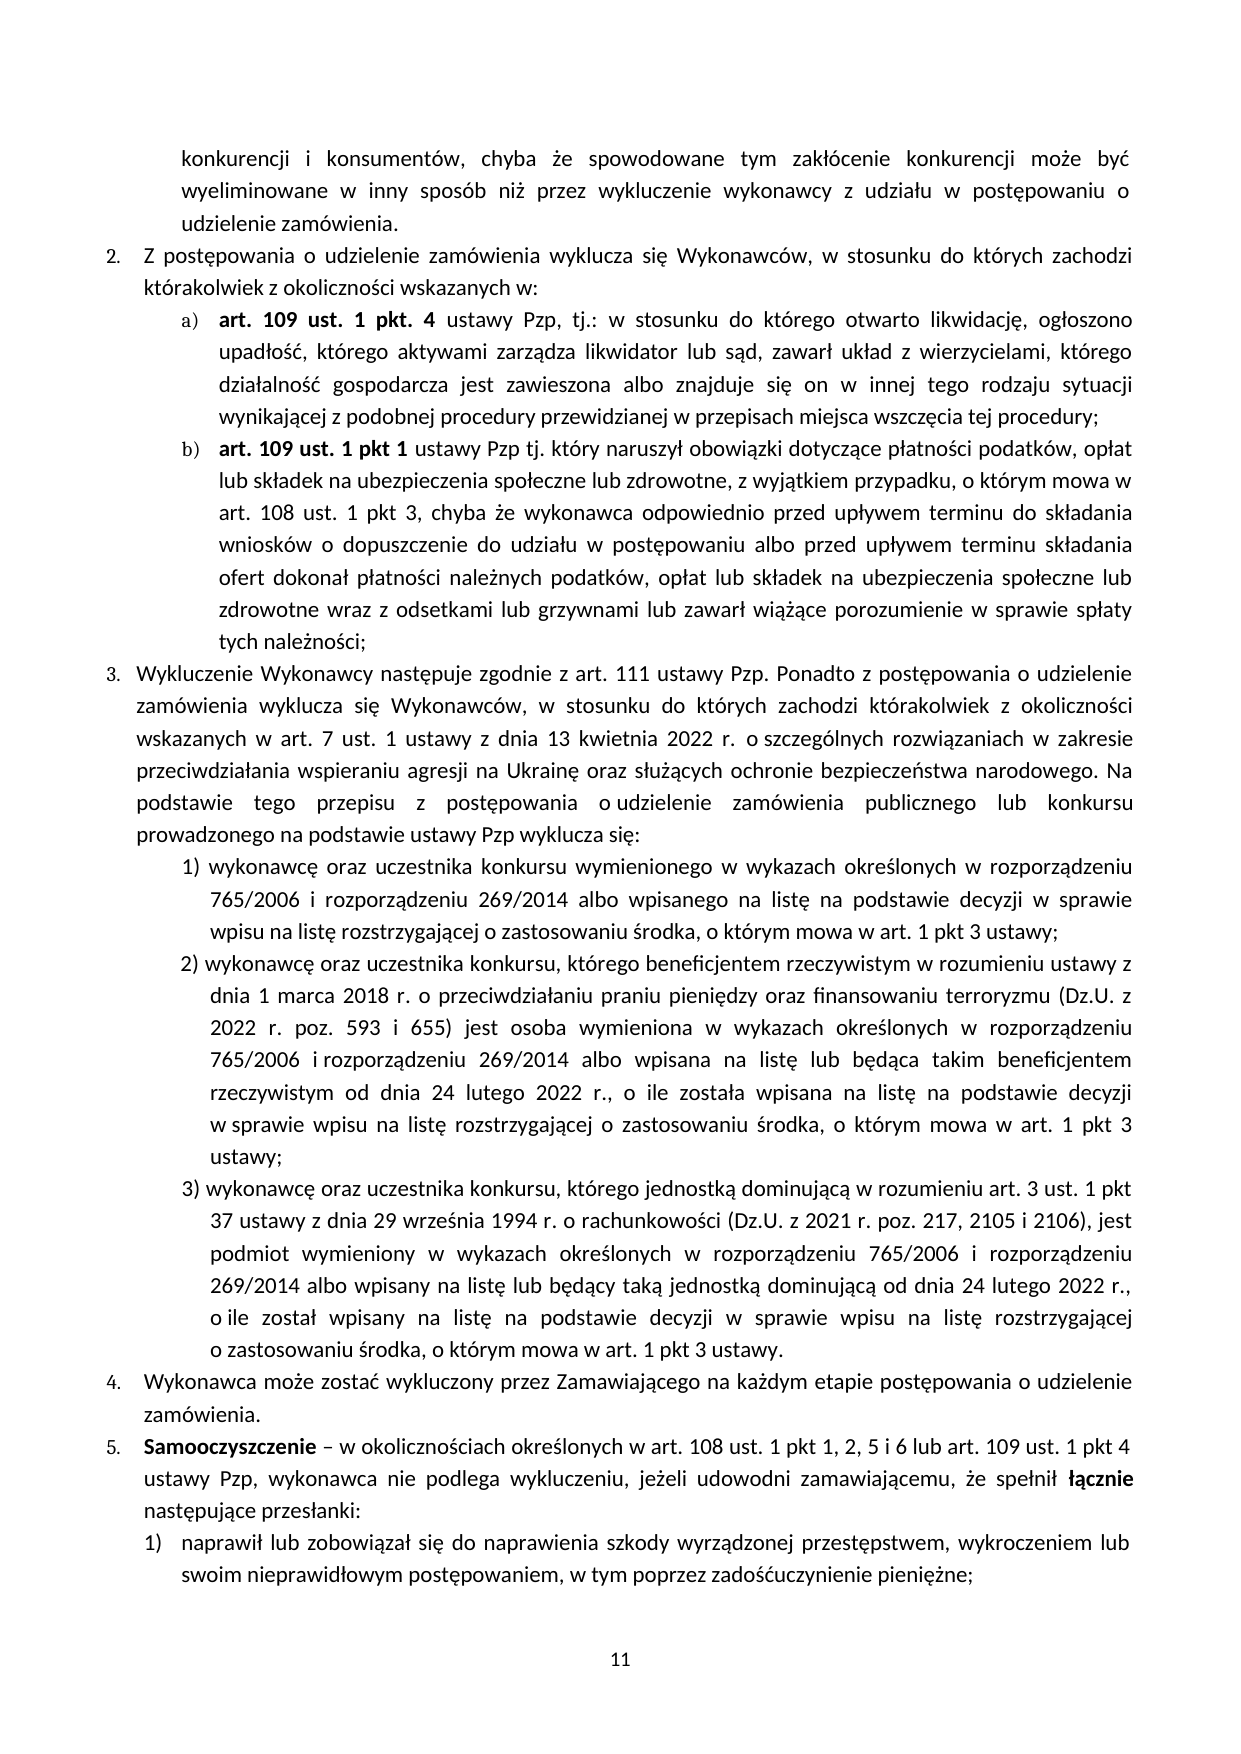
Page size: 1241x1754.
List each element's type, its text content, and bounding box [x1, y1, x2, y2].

list art. 109 ust. 1 pkt 1 ustawy Pzp tj. który naruszył obowiązki dotyczące płatności podatków, opłat lub składek na ubezpieczenia społeczne lub zdrowotne, z wyjątkiem przypadku, o którym mowa w art. 108 ust. 1 pkt 3, chyba że wykonawca odpowiednio przed upływem terminu do składania wniosków o dopuszczenie do udziału w postępowaniu albo przed upływem terminu składania ofert dokonał płatności należnych podatków, opłat lub składek na ubezpieczenia społeczne lub zdrowotne wraz z odsetkami lub grzywnami lub zawarł wiążące porozumienie w sprawie spłaty tych należności; [181, 434, 1134, 655]
list Wykonawca może zostać wykluczony przez Zamawiającego na każdym etapie postępowania o udzielenie zamówienia. [106, 1367, 1134, 1428]
list 3) wykonawcę oraz uczestnika konkursu, którego jednostką dominującą w rozumieniu art. 3 ust. 1 pkt 37 ustawy z dnia 29 września 1994 r. o rachunkowości (Dz.U. z 2021 r. poz. 217, 2105 i 2106), jest podmiot wymieniony w wykazach określonych w rozporządzeniu 765/2006 i rozporządzeniu 269/2014 albo wpisany na listę lub będący taką jednostką dominującą od dnia 24 lutego 2022 r., o ile został wpisany na listę na podstawie decyzji w sprawie wpisu na listę rozstrzygającej o zastosowaniu środka, o którym mowa w art. 1 pkt 3 ustawy. [181, 1174, 1134, 1363]
list art. 109 ust. 1 pkt. 4 ustawy Pzp, tj.: w stosunku do którego otwarto likwidację, ogłoszono upadłość, którego aktywami zarządza likwidator lub sąd, zawarł układ z wierzycielami, którego działalność gospodarcza jest zawieszona albo znajduje się on w innej tego rodzaju sytuacji wynikającej z podobnej procedury przewidzianej w przepisach miejsca wszczęcia tej procedury; [181, 305, 1134, 430]
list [143, 144, 1131, 237]
list 2) wykonawcę oraz uczestnika konkursu, którego beneficjentem rzeczywistym w rozumieniu ustawy z dnia 1 marca 2018 r. o przeciwdziałaniu praniu pieniędzy oraz finansowaniu terroryzmu (Dz.U. z 2022 r. poz. 593 i 655) jest osoba wymieniona w wykazach określonych w rozporządzeniu 765/2006 i rozporządzeniu 269/2014 albo wpisana na listę lub będąca takim beneficjentem rzeczywistym od dnia 24 lutego 2022 r., o ile została wpisana na listę na podstawie decyzji w sprawie wpisu na listę rozstrzygającej o zastosowaniu środka, o którym mowa w art. 1 pkt 3 ustawy; [180, 949, 1134, 1170]
list naprawił lub zobowiązał się do naprawienia szkody wyrządzonej przestępstwem, wykroczeniem lub swoim nieprawidłowym postępowaniem, w tym poprzez zadośćuczynienie pieniężne; [143, 1528, 1131, 1589]
list Wykluczenie Wykonawcy następuje zgodnie z art. 111 ustawy Pzp. Ponadto z postępowania o udzielenie zamówienia wyklucza się Wykonawców, w stosunku do których zachodzi którakolwiek z okoliczności wskazanych w art. 7 ust. 1 ustawy z dnia 13 kwietnia 2022 r. o szczególnych rozwiązaniach w zakresie przeciwdziałania wspieraniu agresji na Ukrainę oraz służących ochronie bezpieczeństwa narodowego. Na podstawie tego przepisu z postępowania o udzielenie zamówienia publicznego lub konkursu prowadzonego na podstawie ustawy Pzp wyklucza się: [106, 659, 1134, 848]
list Z postępowania o udzielenie zamówienia wyklucza się Wykonawców, w stosunku do których zachodzi którakolwiek z okoliczności wskazanych w: [106, 241, 1134, 301]
list Samooczyszczenie – w okolicznościach określonych w art. 108 ust. 1 pkt 1, 2, 5 i 6 lub art. 109 ust. 1 pkt 4 ustawy Pzp, wykonawca nie podlega wykluczeniu, jeżeli udowodni zamawiającemu, że spełnił łącznie następujące przesłanki: [106, 1432, 1134, 1524]
list 1) wykonawcę oraz uczestnika konkursu wymienionego w wykazach określonych w rozporządzeniu 765/2006 i rozporządzeniu 269/2014 albo wpisanego na listę na podstawie decyzji w sprawie wpisu na listę rozstrzygającej o zastosowaniu środka, o którym mowa w art. 1 pkt 3 ustawy; [181, 852, 1134, 945]
